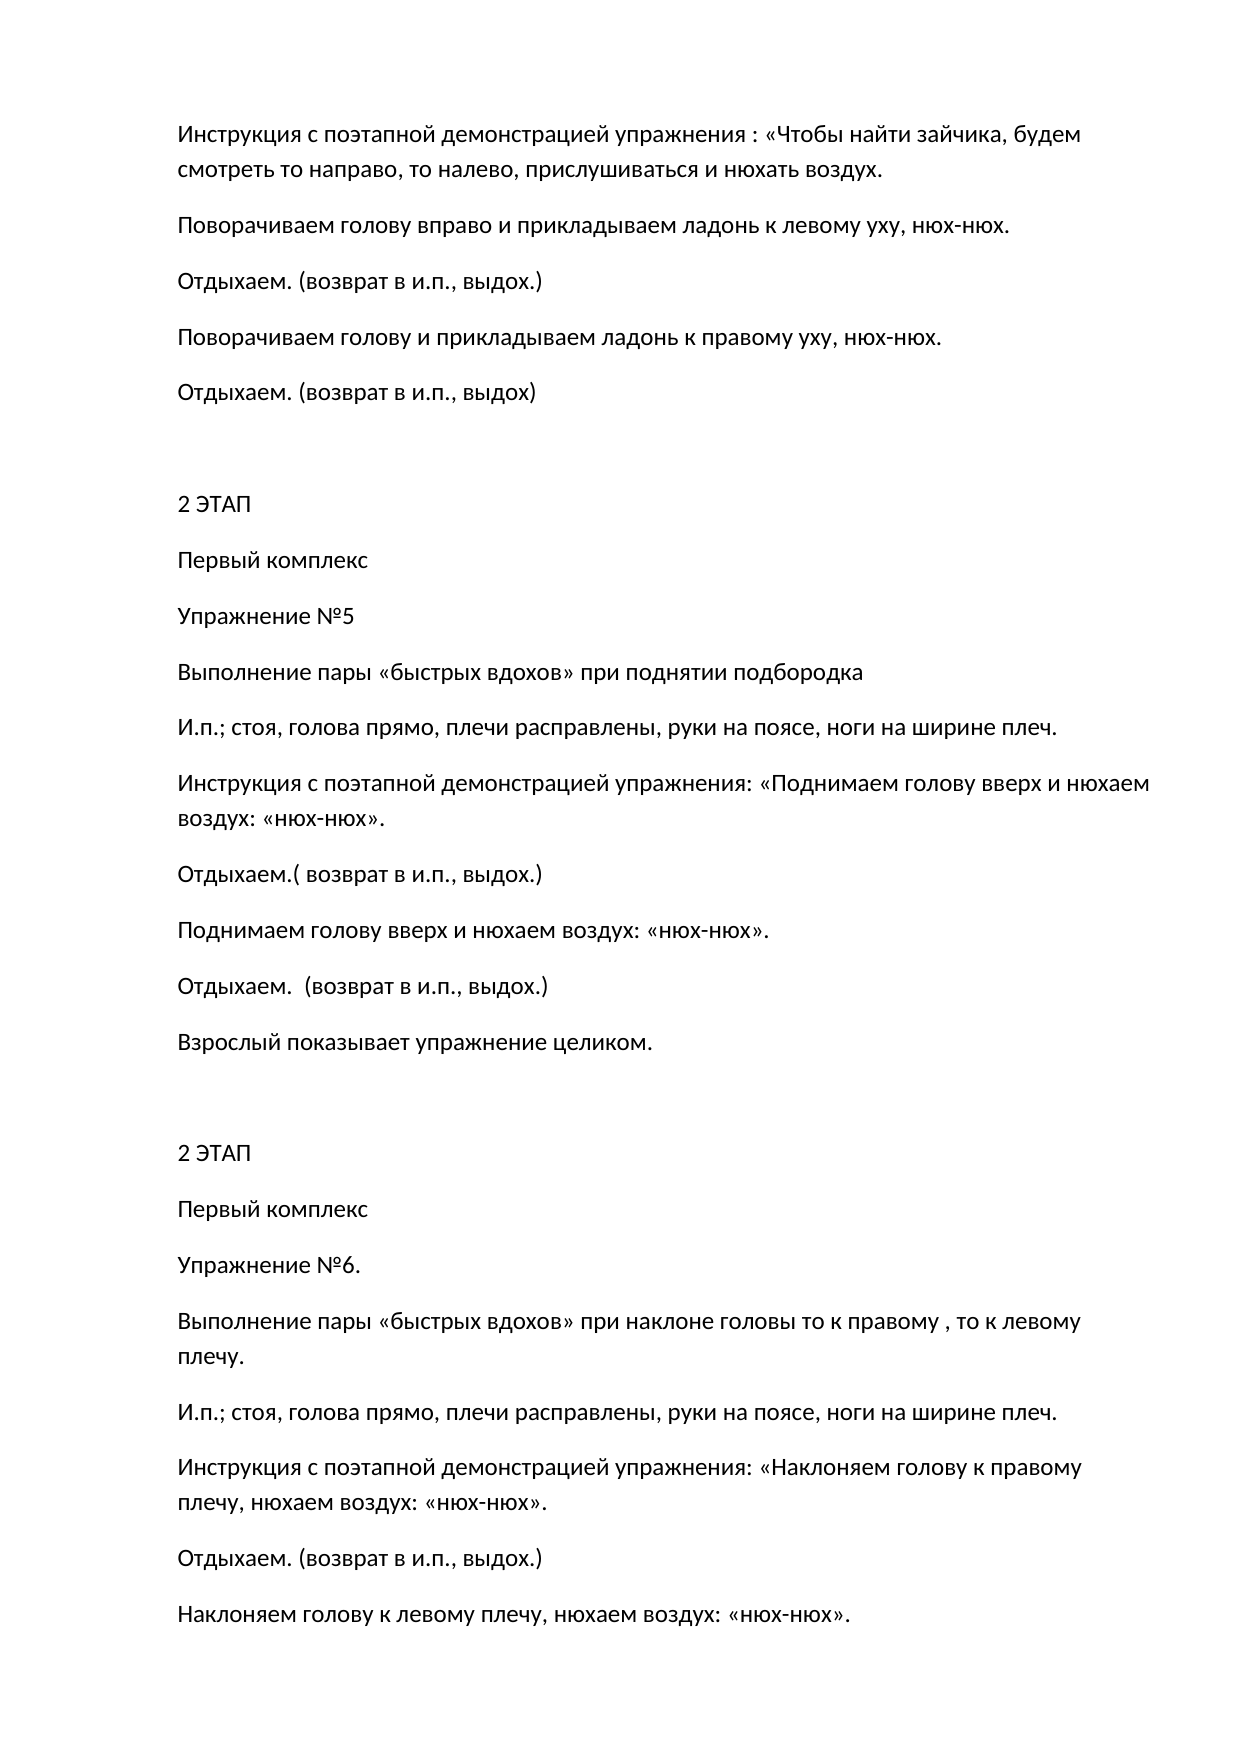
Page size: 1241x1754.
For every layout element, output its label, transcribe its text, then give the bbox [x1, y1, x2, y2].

text Отдыхаем. (возврат в и.п., выдох.) [177, 970, 1152, 1000]
text Поворачиваем голову вправо и прикладываем ладонь к левому уху, нюх-нюх. [177, 209, 1152, 239]
text Поворачиваем голову и прикладываем ладонь к правому уху, нюх-нюх. [177, 321, 1152, 351]
text Инструкция с поэтапной демонстрацией упражнения: «Поднимаем голову вверх и нюхаем воздух: «нюх-нюх». [177, 767, 1152, 833]
text Упражнение №6. [177, 1249, 1152, 1279]
text Инструкция с поэтапной демонстрацией упражнения: «Наклоняем голову к правому плечу, нюхаем воздух: «нюх-нюх». [177, 1451, 1152, 1517]
text Первый комплекс [177, 544, 1152, 574]
text Выполнение пары «быстрых вдохов» при наклоне головы то к правому , то к левому плечу. [177, 1305, 1152, 1370]
text И.п.; стоя, голова прямо, плечи расправлены, руки на поясе, ноги на ширине плеч. [177, 1396, 1152, 1426]
text Упражнение №5 [177, 600, 1152, 630]
text Выполнение пары «быстрых вдохов» при поднятии подбородка [177, 656, 1152, 686]
text Взрослый показывает упражнение целиком. [177, 1026, 1152, 1056]
text Наклоняем голову к левому плечу, нюхаем воздух: «нюх-нюх». [177, 1598, 1152, 1629]
text Отдыхаем. (возврат в и.п., выдох.) [177, 1542, 1152, 1573]
text Инструкция с поэтапной демонстрацией упражнения : «Чтобы найти зайчика, будем смотреть то направо, то налево, прислушиваться и нюхать воздух. [177, 118, 1152, 184]
text Поднимаем голову вверх и нюхаем воздух: «нюх-нюх». [177, 914, 1152, 944]
text Отдыхаем. (возврат в и.п., выдох) [177, 376, 1152, 407]
text Отдыхаем.( возврат в и.п., выдох.) [177, 858, 1152, 889]
text Первый комплекс [177, 1193, 1152, 1224]
text 2 ЭТАП [177, 488, 1152, 519]
text И.п.; стоя, голова прямо, плечи расправлены, руки на поясе, ноги на ширине плеч. [177, 711, 1152, 742]
text 2 ЭТАП [177, 1137, 1152, 1168]
text Отдыхаем. (возврат в и.п., выдох.) [177, 265, 1152, 295]
